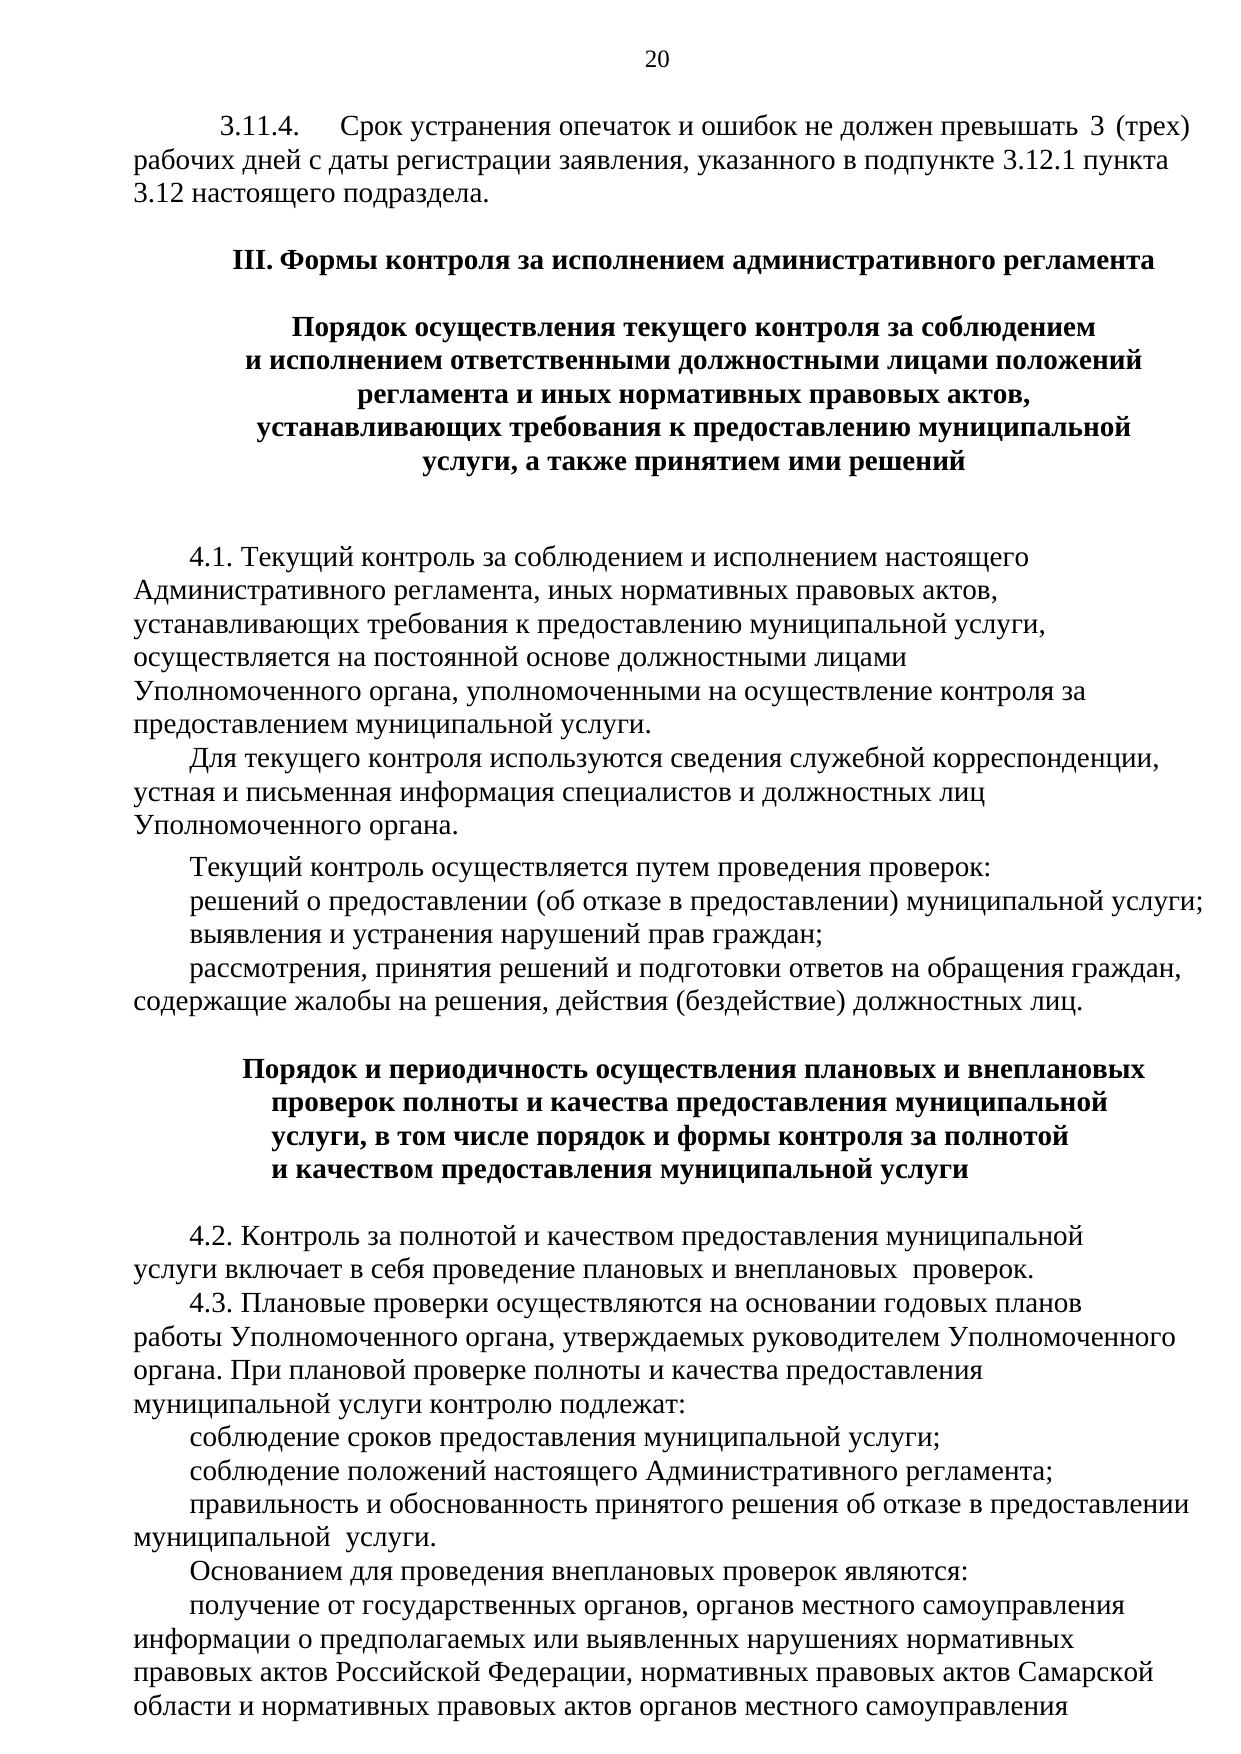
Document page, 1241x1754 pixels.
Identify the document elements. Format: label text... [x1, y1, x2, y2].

text Текущий контроль осуществляется путем проведения проверок: [189, 849, 1209, 882]
text выявления и устранения нарушений прав граждан; [189, 916, 1209, 950]
text 3.12 настоящего подраздела. [133, 175, 1209, 209]
text и исполнением ответственными должностными лицами положений регламента и иных нормативных правовых актов, устанавливающих требования к предоставлению муниципальной услуги, а также принятием ими решений [245, 342, 1143, 477]
list Текущий контроль за соблюдением и исполнением настоящего Административного регламента, иных нормативных правовых актов, устанавливающих требования к предоставлению муниципальной услуги, осуществляется на постоянной основе должностными лицами Уполномоченного органа, уполномоченными на осуществление контроля за предоставлением муниципальной услуги. [133, 539, 1114, 740]
list Контроль за полнотой и качеством предоставления муниципальной услуги включает в себя проведение плановых и внеплановых проверок. [133, 1218, 1122, 1285]
subtitle Формы контроля за исполнением административного регламента Порядок осуществления текущего контроля за соблюдением [232, 209, 1156, 342]
text соблюдение положений настоящего Административного регламента; правильность и обоснованность принятого решения об отказе в предоставлении [189, 1453, 1209, 1520]
text соблюдение сроков предоставления муниципальной услуги; [189, 1419, 1209, 1453]
text рассмотрения, принятия решений и подготовки ответов на обращения граждан, содержащие жалобы на решения, действия (бездействие) должностных лиц. [133, 950, 1209, 1017]
list Плановые проверки осуществляются на основании годовых планов работы Уполномоченного органа, утверждаемых руководителем Уполномоченного органа. При плановой проверке полноты и качества предоставления муниципальной услуги контролю подлежат: [133, 1285, 1178, 1419]
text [133, 1587, 1173, 1721]
text Основанием для проведения внеплановых проверок являются: [189, 1554, 1209, 1587]
text муниципальной услуги. [133, 1520, 1209, 1554]
list Срок устранения опечаток и ошибок не должен превышать 3 (трех) [219, 108, 1209, 142]
text Для текущего контроля используются сведения служебной корреспонденции, устная и письменная информация специалистов и должностных лиц Уполномоченного органа. [133, 740, 1209, 841]
text решений о предоставлении (об отказе в предоставлении) муниципальной услуги; [189, 883, 1209, 916]
subtitle Порядок и периодичность осуществления плановых и внеплановых проверок полноты и качества предоставления муниципальной услуги, в том числе порядок и формы контроля за полнотой и качеством предоставления муниципальной услуги [242, 1051, 1147, 1185]
text рабочих дней с даты регистрации заявления, указанного в подпункте 3.12.1 пункта [133, 142, 1209, 175]
